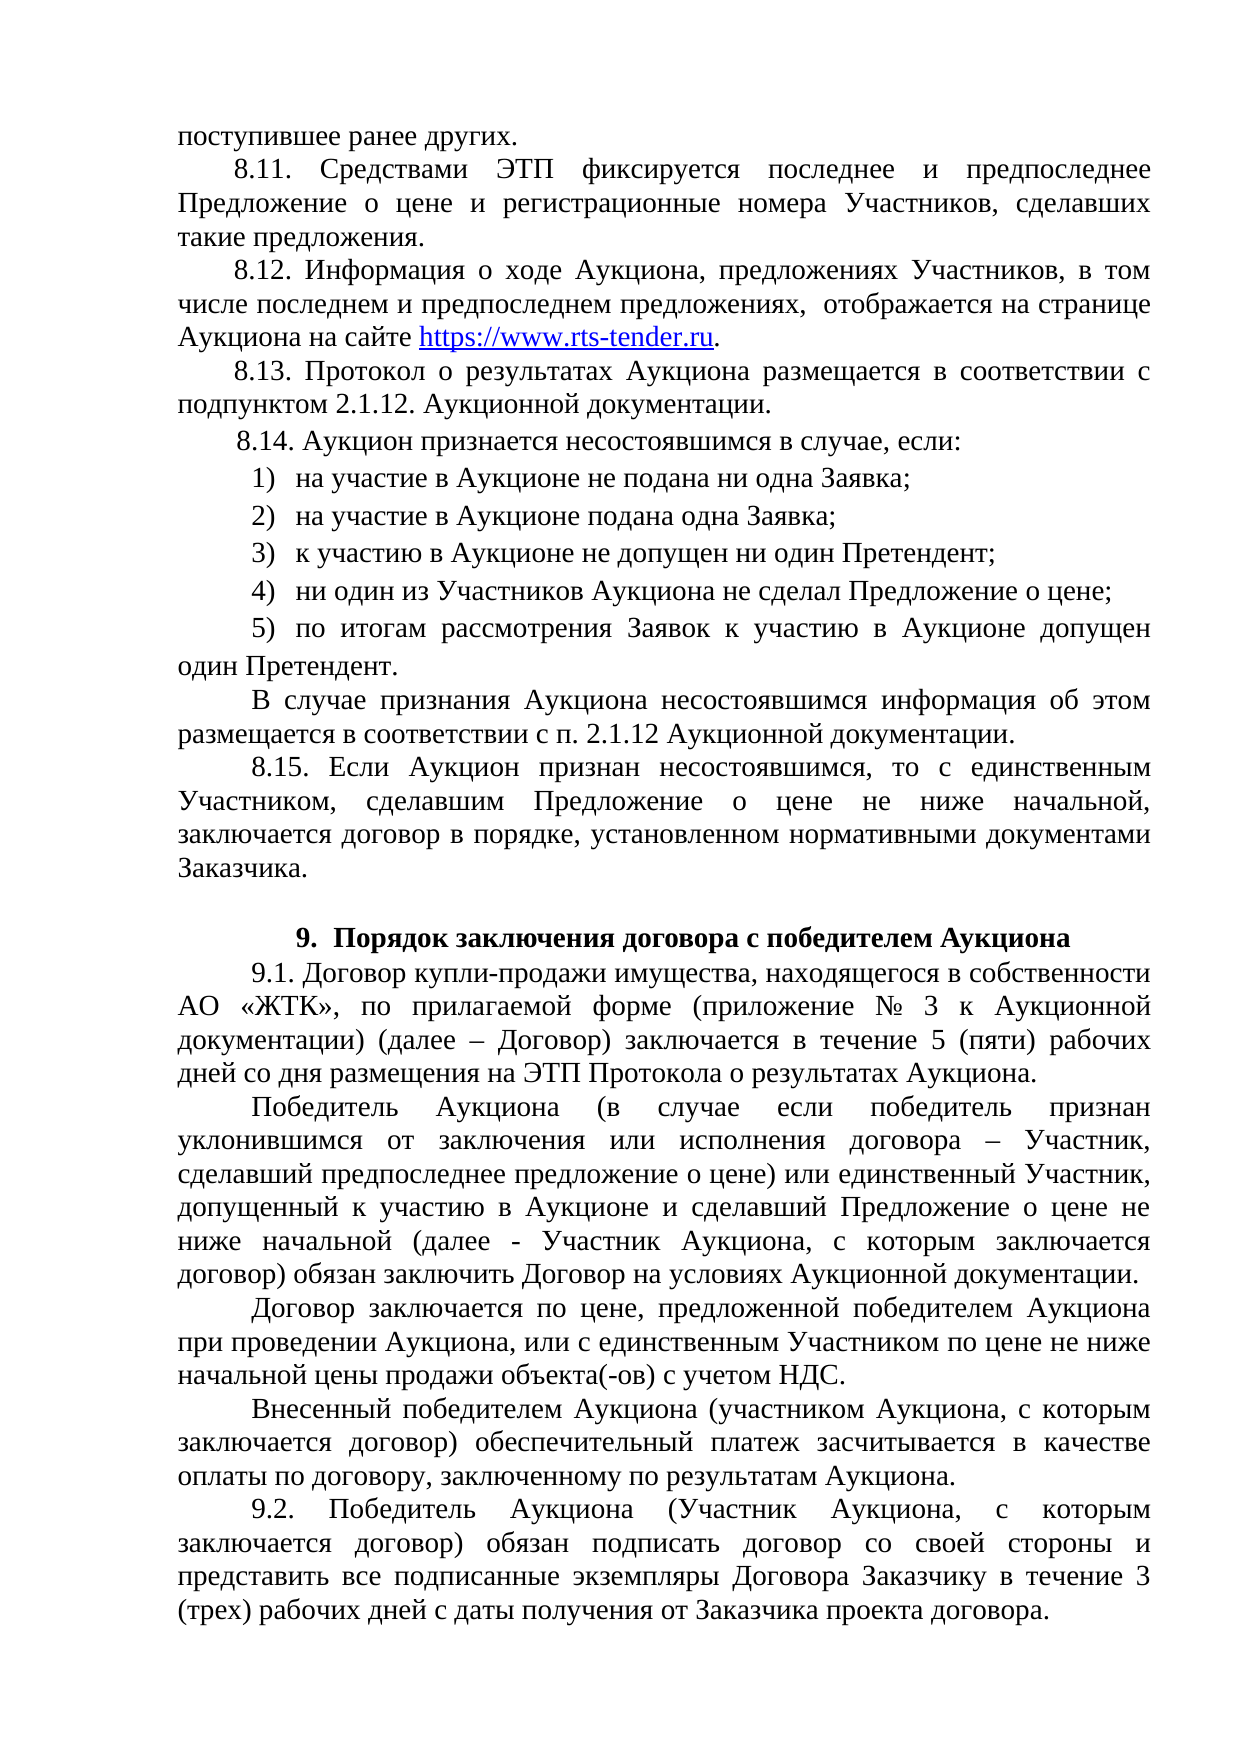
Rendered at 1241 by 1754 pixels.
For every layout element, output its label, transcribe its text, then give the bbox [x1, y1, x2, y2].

text 8.11. Средствами ЭТП фиксируется последнее и предпоследнее Предложение о цене и регистрационные номера Участников, сделавших такие предложения. [177, 152, 1152, 252]
list 9.1. Договор купли-продажи имущества, находящегося в собственности АО «ЖТК», по прилагаемой форме (приложение № 3 к Аукционной документации) (далее – Договор) заключается в течение 5 (пяти) рабочих дней со дня размещения на ЭТП Протокола о результатах Аукциона. [177, 955, 1152, 1089]
list к участию в Аукционе не допущен ни один Претендент; [177, 532, 1152, 570]
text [177, 118, 1152, 152]
list Договор заключается по цене, предложенной победителем Аукциона при проведении Аукциона, или с единственным Участником по цене не ниже начальной цены продажи объекта(-ов) с учетом НДС. [177, 1290, 1152, 1391]
list по итогам рассмотрения Заявок к участию в Аукционе допущен один Претендент. [177, 607, 1152, 682]
text 8.14. Аукцион признается несостоявшимся в случае, если: [177, 420, 1152, 457]
text 8.13. Протокол о результатах Аукциона размещается в соответствии с подпунктом 2.1.12. Аукционной документации. [177, 353, 1152, 420]
list В случае признания Аукциона несостоявшимся информация об этом размещается в соответствии с п. 2.1.12 Аукционной документации. [177, 682, 1152, 749]
list ни один из Участников Аукциона не сделал Предложение о цене; [177, 570, 1152, 607]
subtitle Порядок заключения договора с победителем Аукциона [215, 917, 1152, 955]
list на участие в Аукционе не подана ни одна Заявка; [177, 457, 1152, 495]
list 8.15. Если Аукцион признан несостоявшимся, то с единственным Участником, сделавшим Предложение о цене не ниже начальной, заключается договор в порядке, установленном нормативными документами Заказчика. [177, 749, 1152, 884]
text 8.12. Информация о ходе Аукциона, предложениях Участников, в том числе последнем и предпоследнем предложениях, отображается на странице Аукциона на сайте https://www.rts-tender.ru. [177, 252, 1152, 353]
list Победитель Аукциона (в случае если победитель признан уклонившимся от заключения или исполнения договора – Участник, сделавший предпоследнее предложение о цене) или единственный Участник, допущенный к участию в Аукционе и сделавший Предложение о цене не ниже начальной (далее - Участник Аукциона, с которым заключается договор) обязан заключить Договор на условиях Аукционной документации. [177, 1089, 1152, 1290]
list 9.2. Победитель Аукциона (Участник Аукциона, с которым заключается договор) обязан подписать договор со своей стороны и представить все подписанные экземпляры Договора Заказчику в течение 3 (трех) рабочих дней с даты получения от Заказчика проекта договора. [177, 1491, 1152, 1626]
list на участие в Аукционе подана одна Заявка; [177, 495, 1152, 532]
list Внесенный победителем Аукциона (участником Аукциона, с которым заключается договор) обеспечительный платеж засчитывается в качестве оплаты по договору, заключенному по результатам Аукциона. [177, 1391, 1152, 1491]
